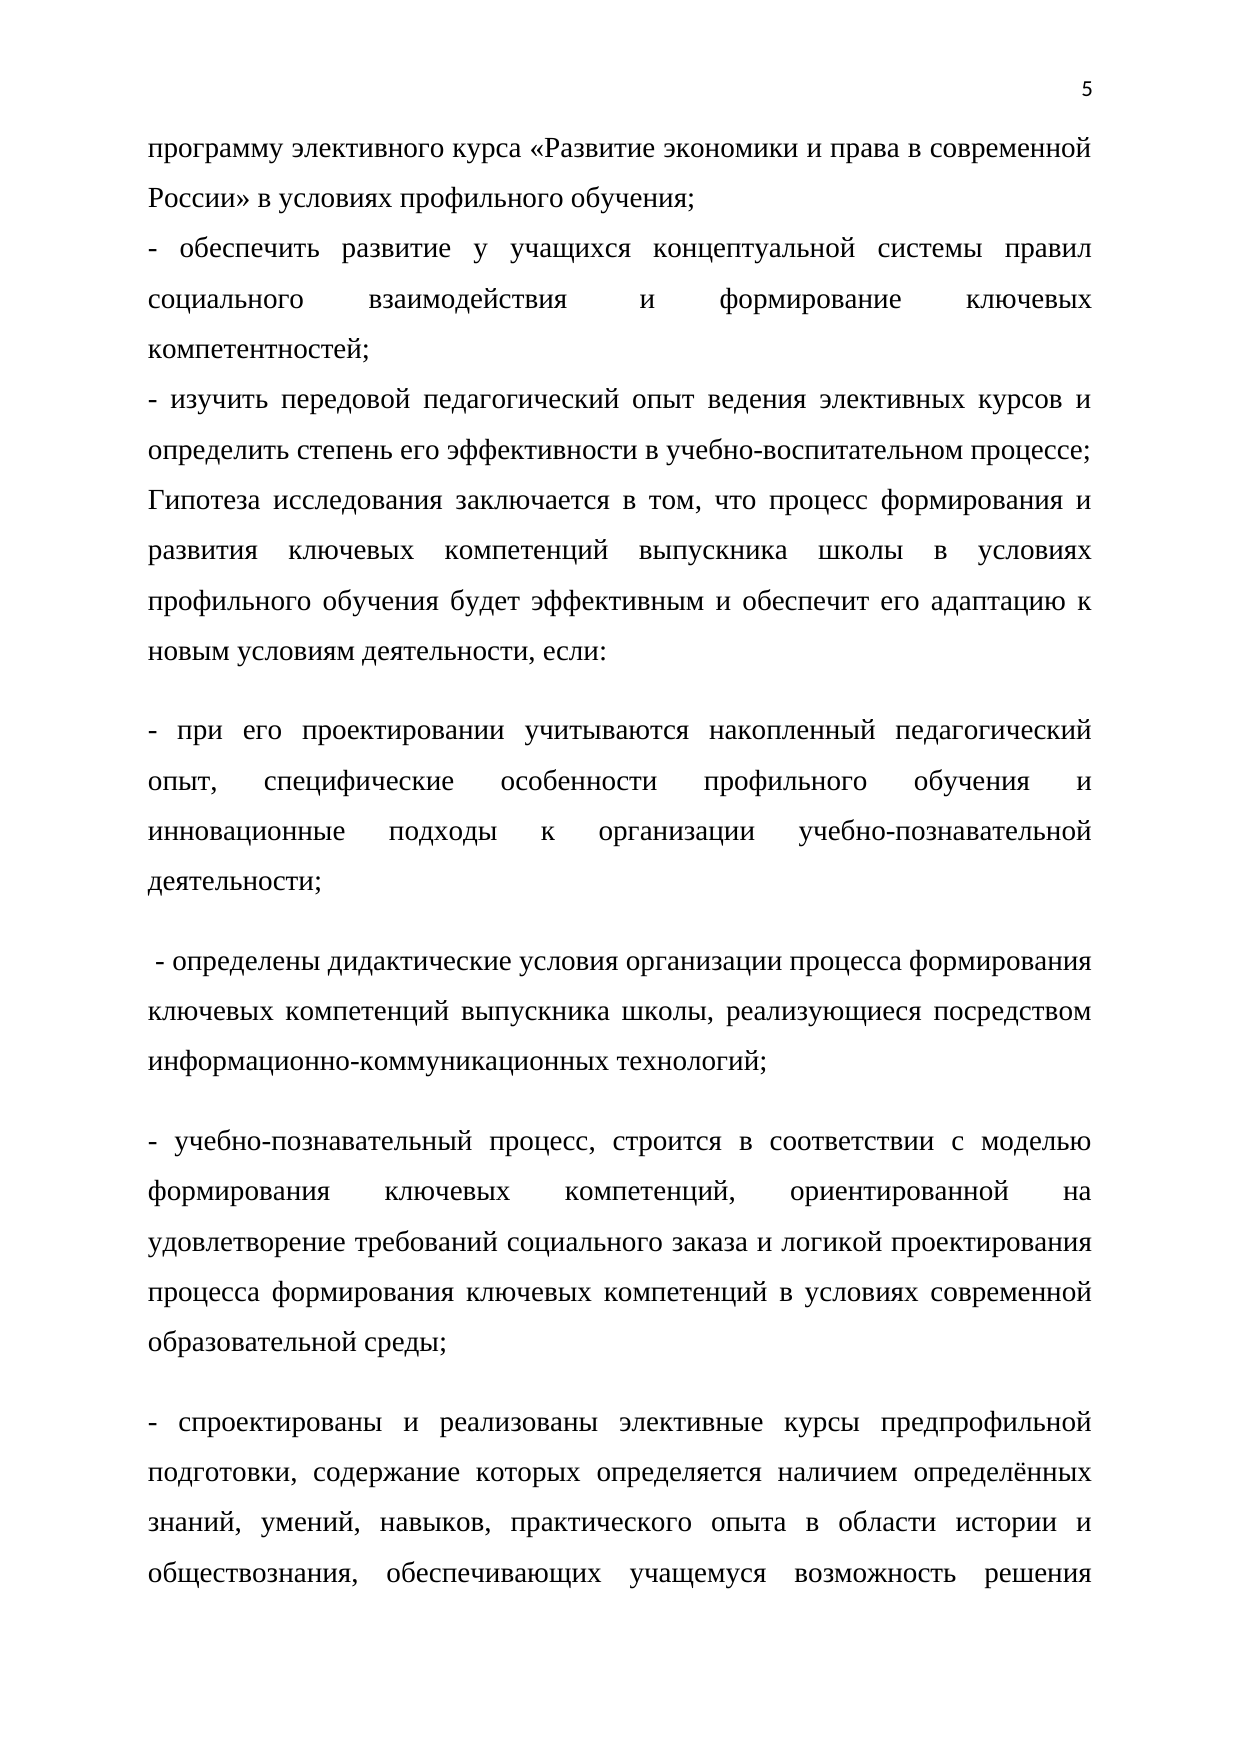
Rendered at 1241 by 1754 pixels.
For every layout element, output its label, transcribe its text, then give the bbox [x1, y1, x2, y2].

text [148, 130, 1092, 214]
text - обеспечить развитие у учащихся концептуальной системы правил социального взаимодействия и формирование ключевых компетентностей; [148, 231, 1092, 365]
text - определены дидактические условия организации процесса формирования ключевых компетенций выпускника школы, реализующиеся посредством информационно-коммуникационных технологий; [148, 943, 1092, 1077]
text - учебно-познавательный процесс, строится в соответствии с моделью формирования ключевых компетенций, ориентированной на удовлетворение требований социального заказа и логикой проектирования процесса формирования ключевых компетенций в условиях современной образовательной среды; [148, 1123, 1092, 1358]
text - при его проектировании учитываются накопленный педагогический опыт, специфические особенности профильного обучения и инновационные подходы к организации учебно-познавательной деятельности; [148, 712, 1092, 897]
text Гипотеза исследования заключается в том, что процесс формирования и развития ключевых компетенций выпускника школы в условиях профильного обучения будет эффективным и обеспечит его адаптацию к новым условиям деятельности, если: [148, 482, 1092, 667]
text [148, 1404, 1092, 1588]
text - изучить передовой педагогический опыт ведения элективных курсов и определить степень его эффективности в учебно-воспитательном процессе; [148, 381, 1092, 465]
